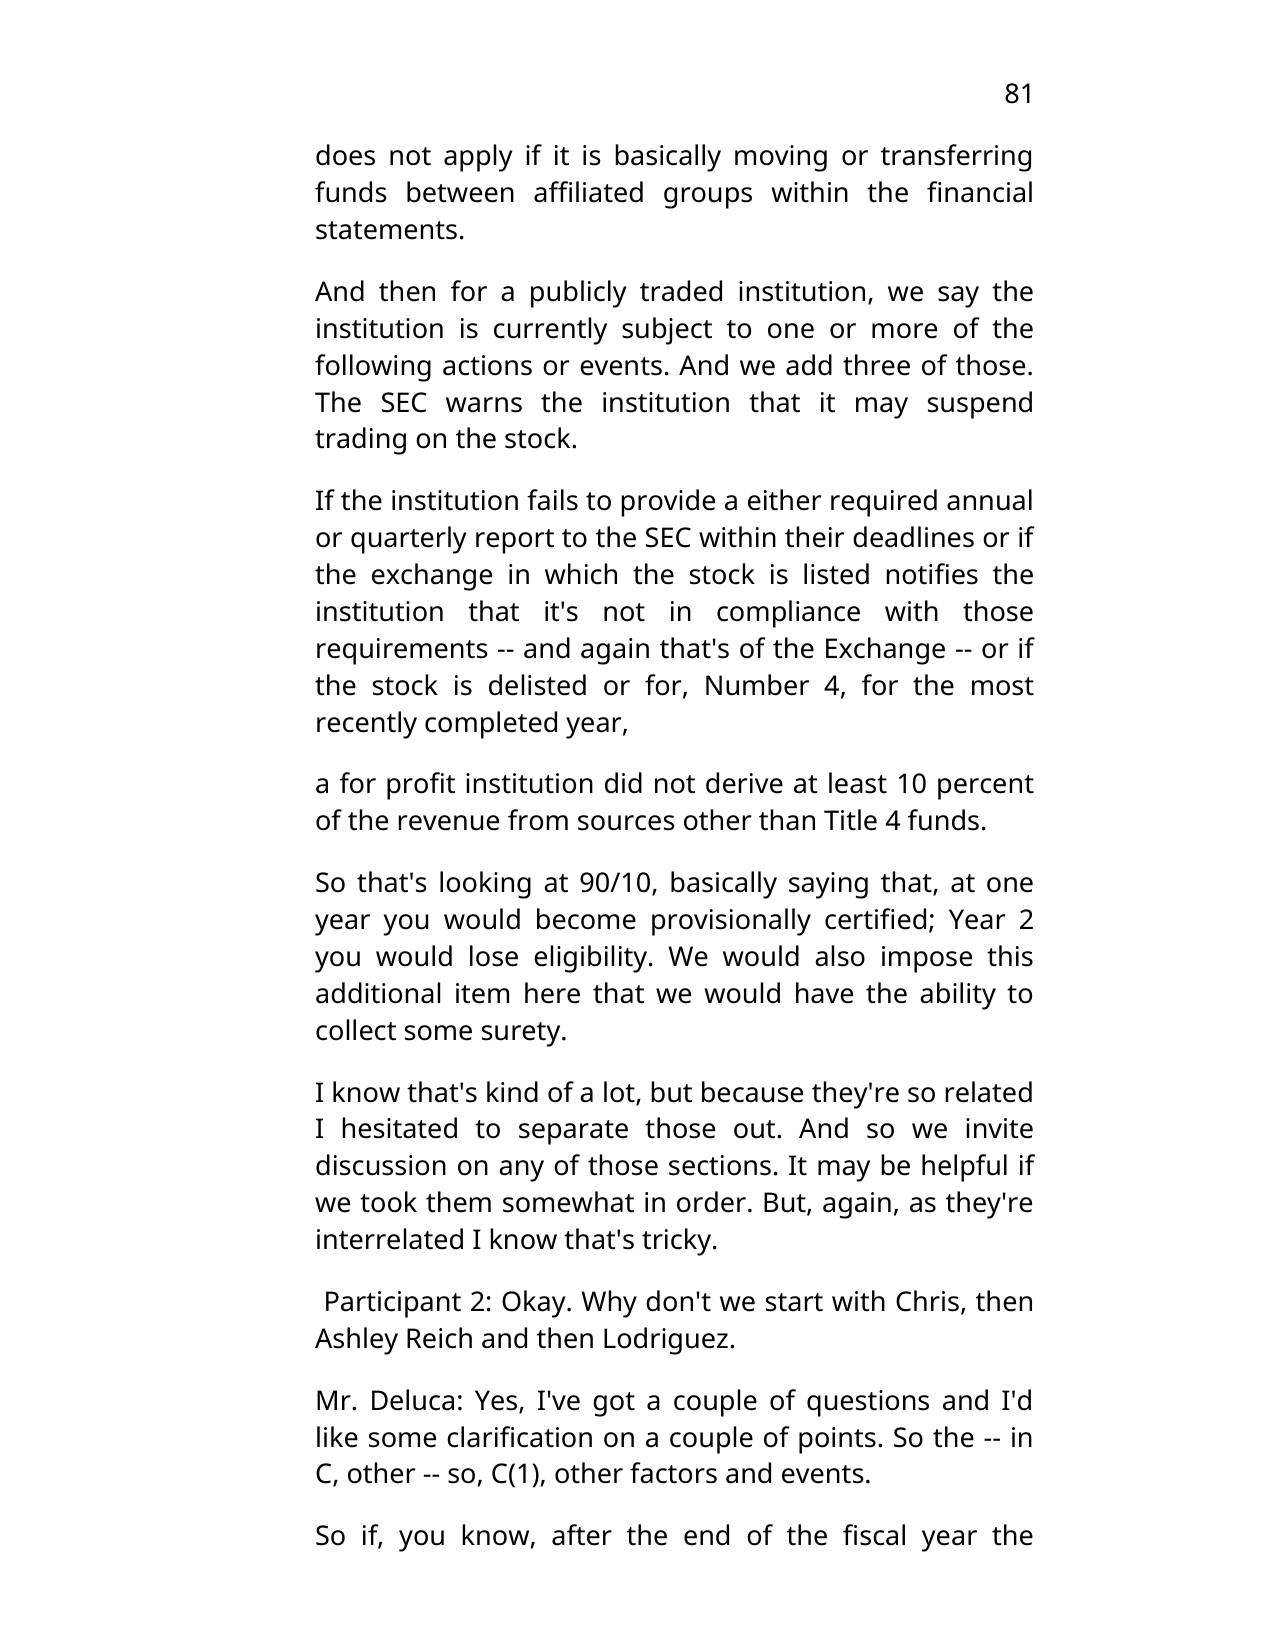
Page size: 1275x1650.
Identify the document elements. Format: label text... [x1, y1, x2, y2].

text And then for a publicly traded institution, we say the institution is currently subject to one or more of the following actions or events. And we add three of those. The SEC warns the institution that it may suspend trading on the stock. [315, 272, 1035, 457]
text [315, 1517, 1035, 1554]
text Participant 2: Okay. Why don't we start with Chris, then Ashley Reich and then Lodriguez. [315, 1282, 1035, 1356]
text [315, 137, 1035, 247]
text If the institution fails to provide a either required annual or quarterly report to the SEC within their deadlines or if the exchange in which the stock is listed notifies the institution that it's not in compliance with those requirements -- and again that's of the Exchange -- or if the stock is delisted or for, Number 4, for the most recently completed year, [315, 482, 1035, 740]
text Mr. Deluca: Yes, I've got a couple of questions and I'd like some clarification on a couple of points. So the -- in C, other -- so, C(1), other factors and events. [315, 1381, 1035, 1492]
text So that's looking at 90/10, basically saying that, at one year you would become provisionally certified; Year 2 you would lose eligibility. We would also impose this additional item here that we would have the ability to collect some surety. [315, 864, 1035, 1048]
text I know that's kind of a lot, but because they're so related I hesitated to separate those out. And so we invite discussion on any of those sections. It may be helpful if we took them somewhat in order. But, again, as they're interrelated I know that's tricky. [315, 1073, 1035, 1257]
text a for profit institution did not derive at least 10 percent of the revenue from sources other than Title 4 funds. [315, 765, 1035, 839]
